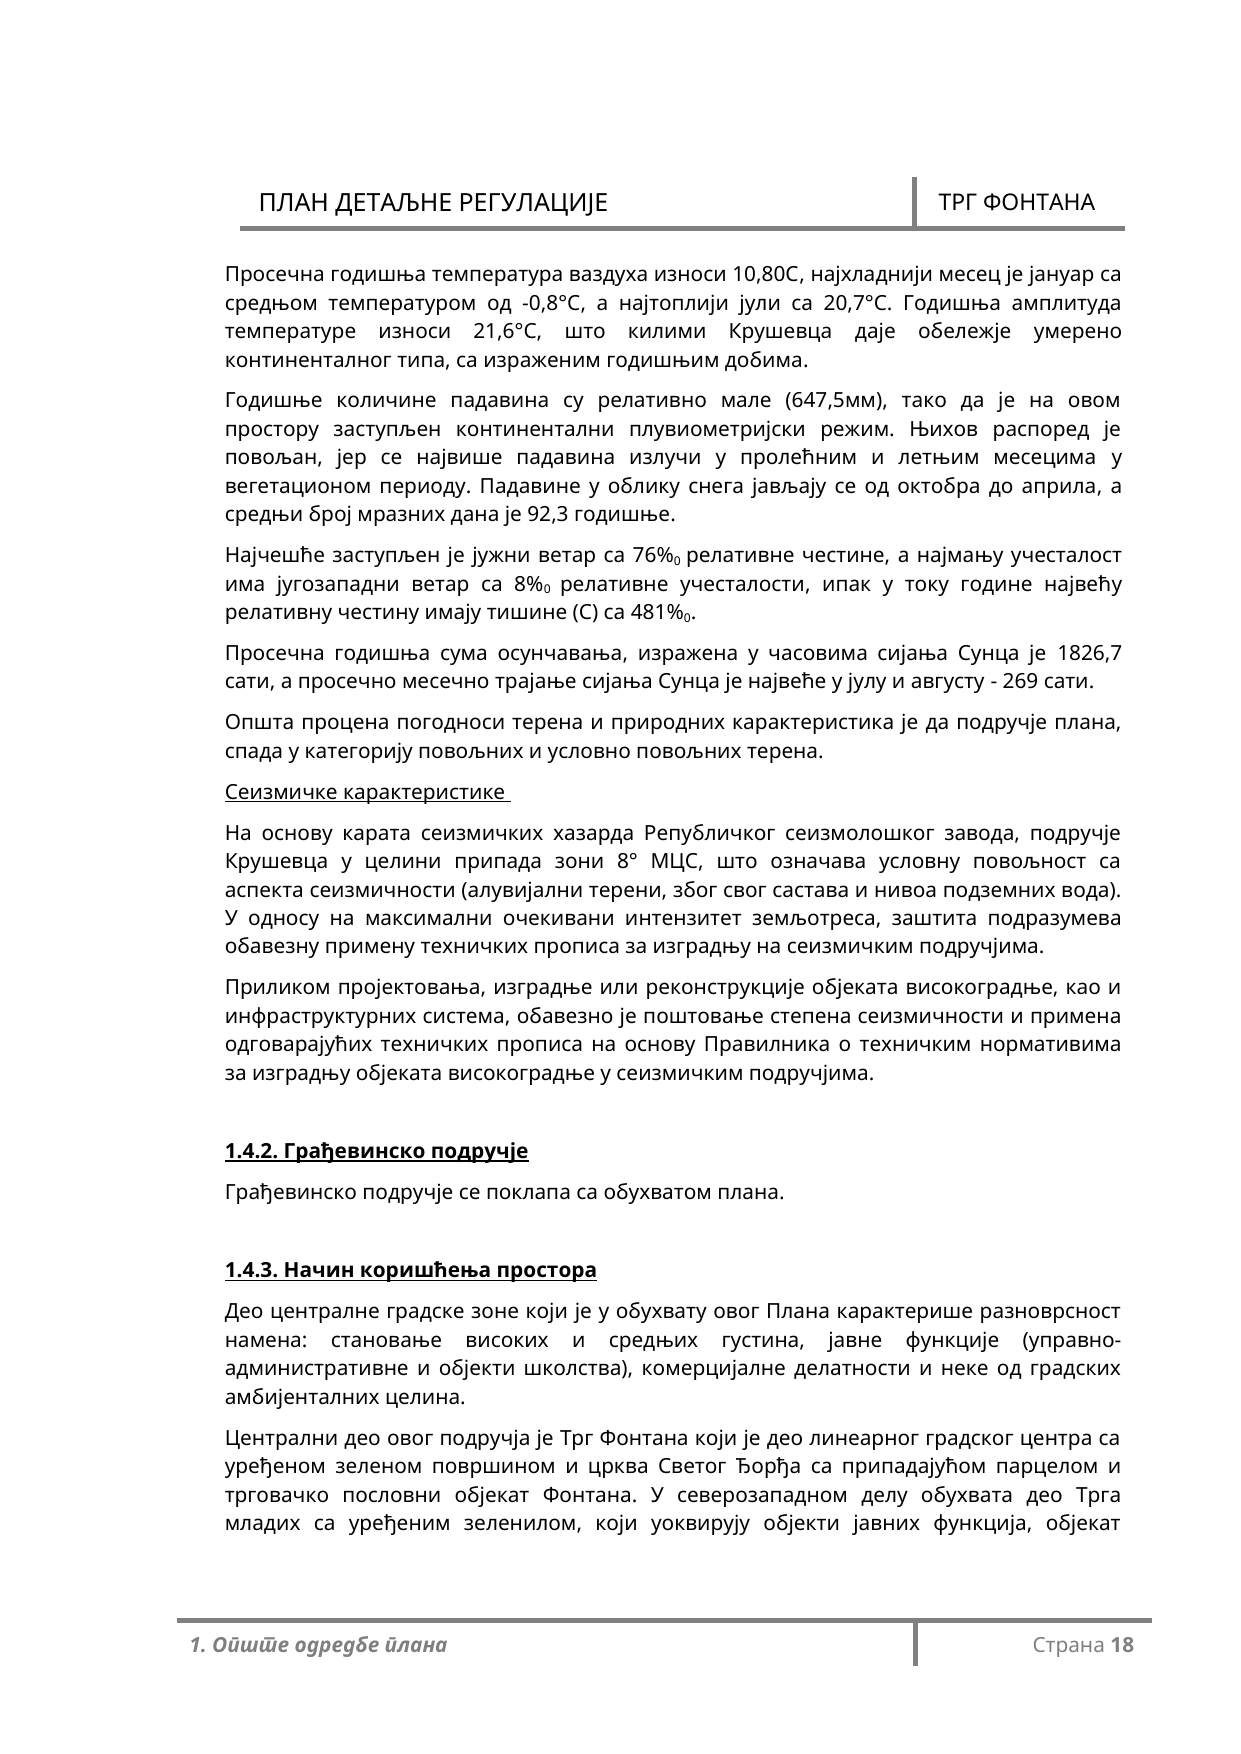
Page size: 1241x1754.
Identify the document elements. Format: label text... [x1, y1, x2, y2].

text Грађевинско подручје се поклапа са обухватом плана. [224, 1177, 1122, 1206]
text Сеизмичке карактеристике [224, 777, 1122, 805]
subtitle 1.4.2. Грађевинско подручје [224, 1136, 1122, 1165]
text Општа процена погодноси терена и природних карактеристика је да подручје плана, спада у категорију повољних и условно повољних терена. [224, 707, 1122, 764]
text Део централне градске зоне који је у обухвату овог Плана карактерише разноврсност намена: становање високих и средњих густина, јавне функције (управно-административне и објекти школства), комерцијалне делатности и неке од градских амбијенталних целина. [224, 1297, 1122, 1410]
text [224, 1423, 1122, 1537]
subtitle 1.4.3. Начин коришћења простора [224, 1256, 1122, 1284]
text Приликом пројектовања, изградње или реконструкције објеката високоградње, као и инфраструктурних система, обавезно је поштовање степена сеизмичности и примена одговарајућих техничких прописа на основу Правилника о техничким нормативима за изградњу објеката високоградње у сеизмичким подручјима. [224, 972, 1122, 1086]
text Просечна годишња сума осунчавања, изражена у часовима сијања Сунца је 1826,7 сати, а просечно месечно трајање сијања Сунца је највеће у јулу и августу - 269 сати. [224, 638, 1122, 695]
text Просечна годишња температура ваздуха износи 10,80С, најхладнији месец је јануар са средњом температуром од -0,8°С, а најтоплији јули са 20,7°С. Годишња амплитуда температуре износи 21,6°С, што килими Крушевца даје обележје умерено континенталног типа, са израженим годишњим добима. [224, 259, 1122, 373]
text На основу карата сеизмичких хазарда Републичког сеизмолошког завода, подручје Крушевца у целини припада зони 8° МЦС, што означава условну повољност са аспекта сеизмичности (алувијални терени, због свог састава и нивоа подземних вода). У односу на максимални очекивани интензитет земљотреса, заштита подразумева обавезну примену техничких прописа за изградњу на сеизмичким подручјима. [224, 818, 1122, 960]
text Најчешће заступљен је јужни ветар са 76%0 релативне честине, а најмању учесталост има југозападни ветар са 8%0 релативне учесталости, ипак у току године највећу релативну честину имају тишине (С) са 481%0. [224, 540, 1122, 626]
text Годишње количине падавина су релативно мале (647,5мм), тако да је на овом простору заступљен континентални плувиометријски режим. Њихов распоред је повољан, јер се највише падавина излучи у пролећним и летњим месецима у вегетационом периоду. Падавине у облику снега јављају се од октобра до априла, а средњи број мразних дана је 92,3 годишње. [224, 386, 1122, 528]
